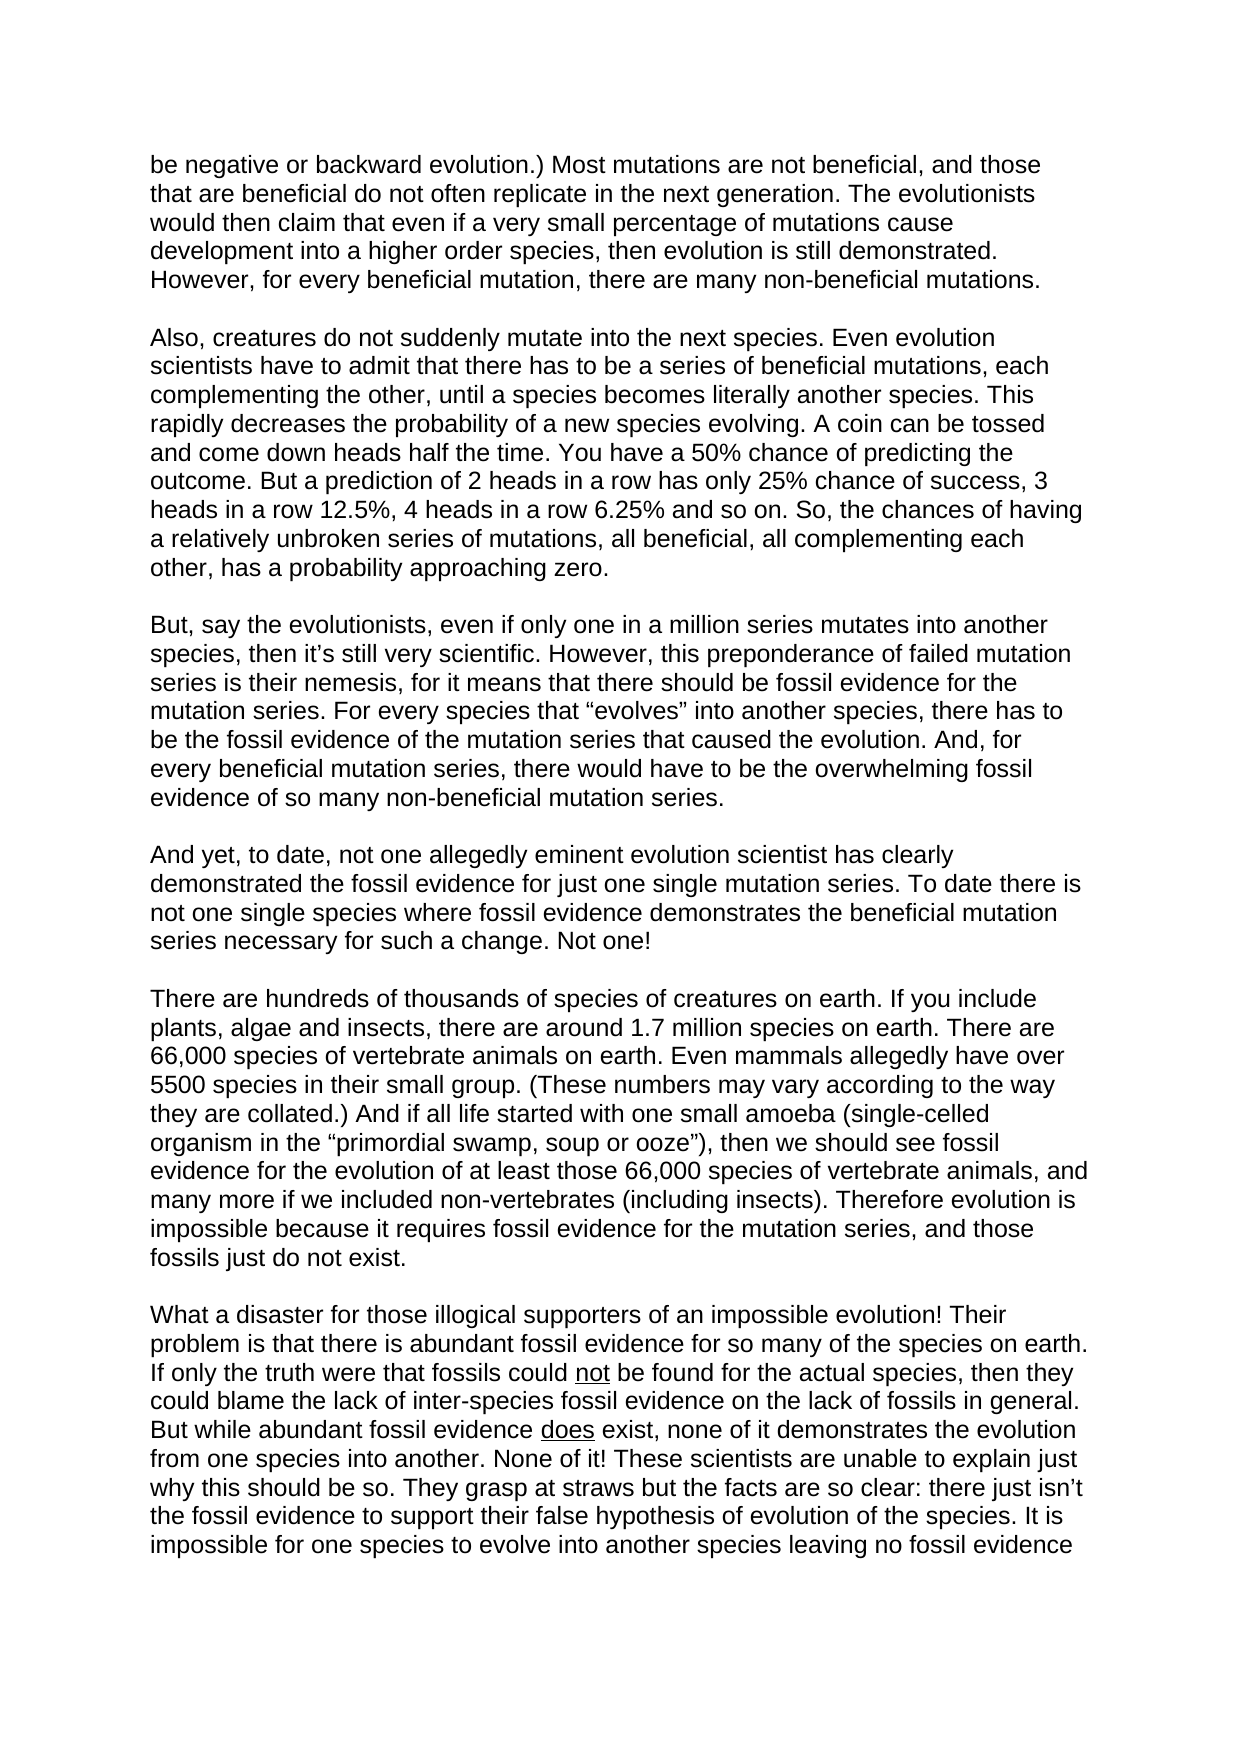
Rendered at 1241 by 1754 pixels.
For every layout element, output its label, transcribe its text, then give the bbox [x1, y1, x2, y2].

text Also, creatures do not suddenly mutate into the next species. Even evolution scientists have to admit that there has to be a series of beneficial mutations, each complementing the other, until a species becomes literally another species. This rapidly decreases the probability of a new species evolving. A coin can be tossed and come down heads half the time. You have a 50% chance of predicting the outcome. But a prediction of 2 heads in a row has only 25% chance of success, 3 heads in a row 12.5%, 4 heads in a row 6.25% and so on. So, the chances of having a relatively unbroken series of mutations, all beneficial, all complementing each other, has a probability approaching zero. [150, 322, 1090, 581]
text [150, 150, 1090, 294]
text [150, 1300, 1090, 1559]
text And yet, to date, not one allegedly eminent evolution scientist has clearly demonstrated the fossil evidence for just one single mutation series. To date there is not one single species where fossil evidence demonstrates the beneficial mutation series necessary for such a change. Not one! [150, 840, 1090, 955]
text But, say the evolutionists, even if only one in a million series mutates into another species, then it’s still very scientific. However, this preponderance of failed mutation series is their nemesis, for it means that there should be fossil evidence for the mutation series. For every species that “evolves” into another species, there has to be the fossil evidence of the mutation series that caused the evolution. And, for every beneficial mutation series, there would have to be the overwhelming fossil evidence of so many non-beneficial mutation series. [150, 610, 1090, 811]
text There are hundreds of thousands of species of creatures on earth. If you include plants, algae and insects, there are around 1.7 million species on earth. There are 66,000 species of vertebrate animals on earth. Even mammals allegedly have over 5500 species in their small group. (These numbers may vary according to the way they are collated.) And if all life started with one small amoeba (single-celled organism in the “primordial swamp, soup or ooze”), then we should see fossil evidence for the evolution of at least those 66,000 species of vertebrate animals, and many more if we included non-vertebrates (including insects). Therefore evolution is impossible because it requires fossil evidence for the mutation series, and those fossils just do not exist. [150, 984, 1090, 1271]
